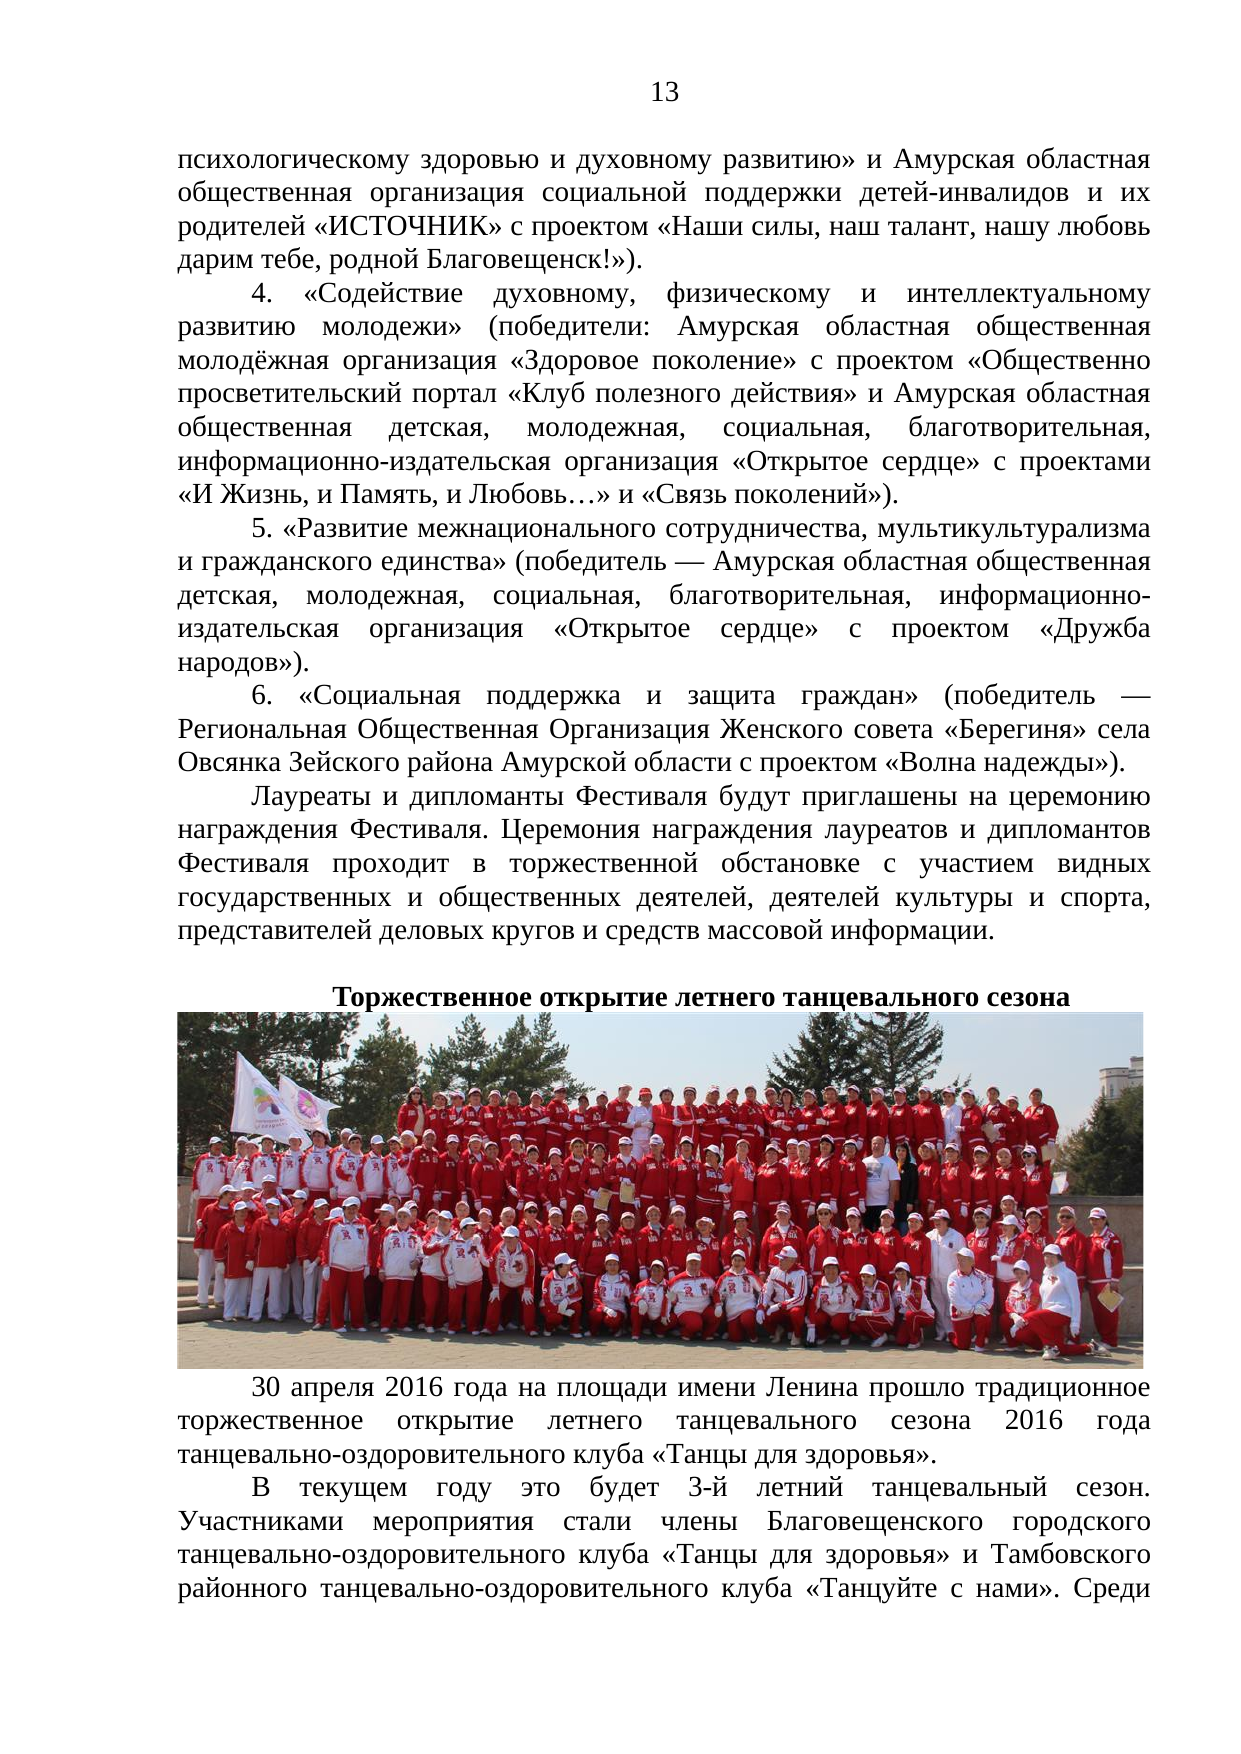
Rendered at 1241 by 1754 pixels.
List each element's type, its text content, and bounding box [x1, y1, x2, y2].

text 5. «Развитие межнационального сотрудничества, мультикультурализма и гражданского единства» (победитель — Амурская областная общественная детская, молодежная, социальная, благотворительная, информационно-издательская организация «Открытое сердце» с проектом «Дружба народов»). [177, 510, 1152, 677]
text 30 апреля 2016 года на площади имени Ленина прошло традиционное торжественное открытие летнего танцевального сезона 2016 года танцевально-оздоровительного клуба «Танцы для здоровья». [177, 1369, 1152, 1469]
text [177, 141, 1152, 275]
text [177, 1469, 1152, 1604]
text 4. «Содействие духовному, физическому и интеллектуальному развитию молодежи» (победители: Амурская областная общественная молодёжная организация «Здоровое поколение» с проектом «Общественно просветительский портал «Клуб полезного действия» и Амурская областная общественная детская, молодежная, социальная, благотворительная, информационно-издательская организация «Открытое сердце» с проектами «И Жизнь, и Память, и Любовь…» и «Связь поколений»). [177, 275, 1152, 510]
text Лауреаты и дипломанты Фестиваля будут приглашены на церемонию награждения Фестиваля. Церемония награждения лауреатов и дипломантов Фестиваля проходит в торжественной обстановке с участием видных государственных и общественных деятелей, деятелей культуры и спорта, представителей деловых кругов и средств массовой информации. [177, 778, 1152, 946]
picture [177, 1012, 1144, 1369]
text 6. «Социальная поддержка и защита граждан» (победитель — Региональная Общественная Организация Женского совета «Берегиня» села Овсянка Зейского района Амурской области с проектом «Волна надежды»). [177, 677, 1152, 778]
subtitle Торжественное открытие летнего танцевального сезона [177, 979, 1152, 1013]
